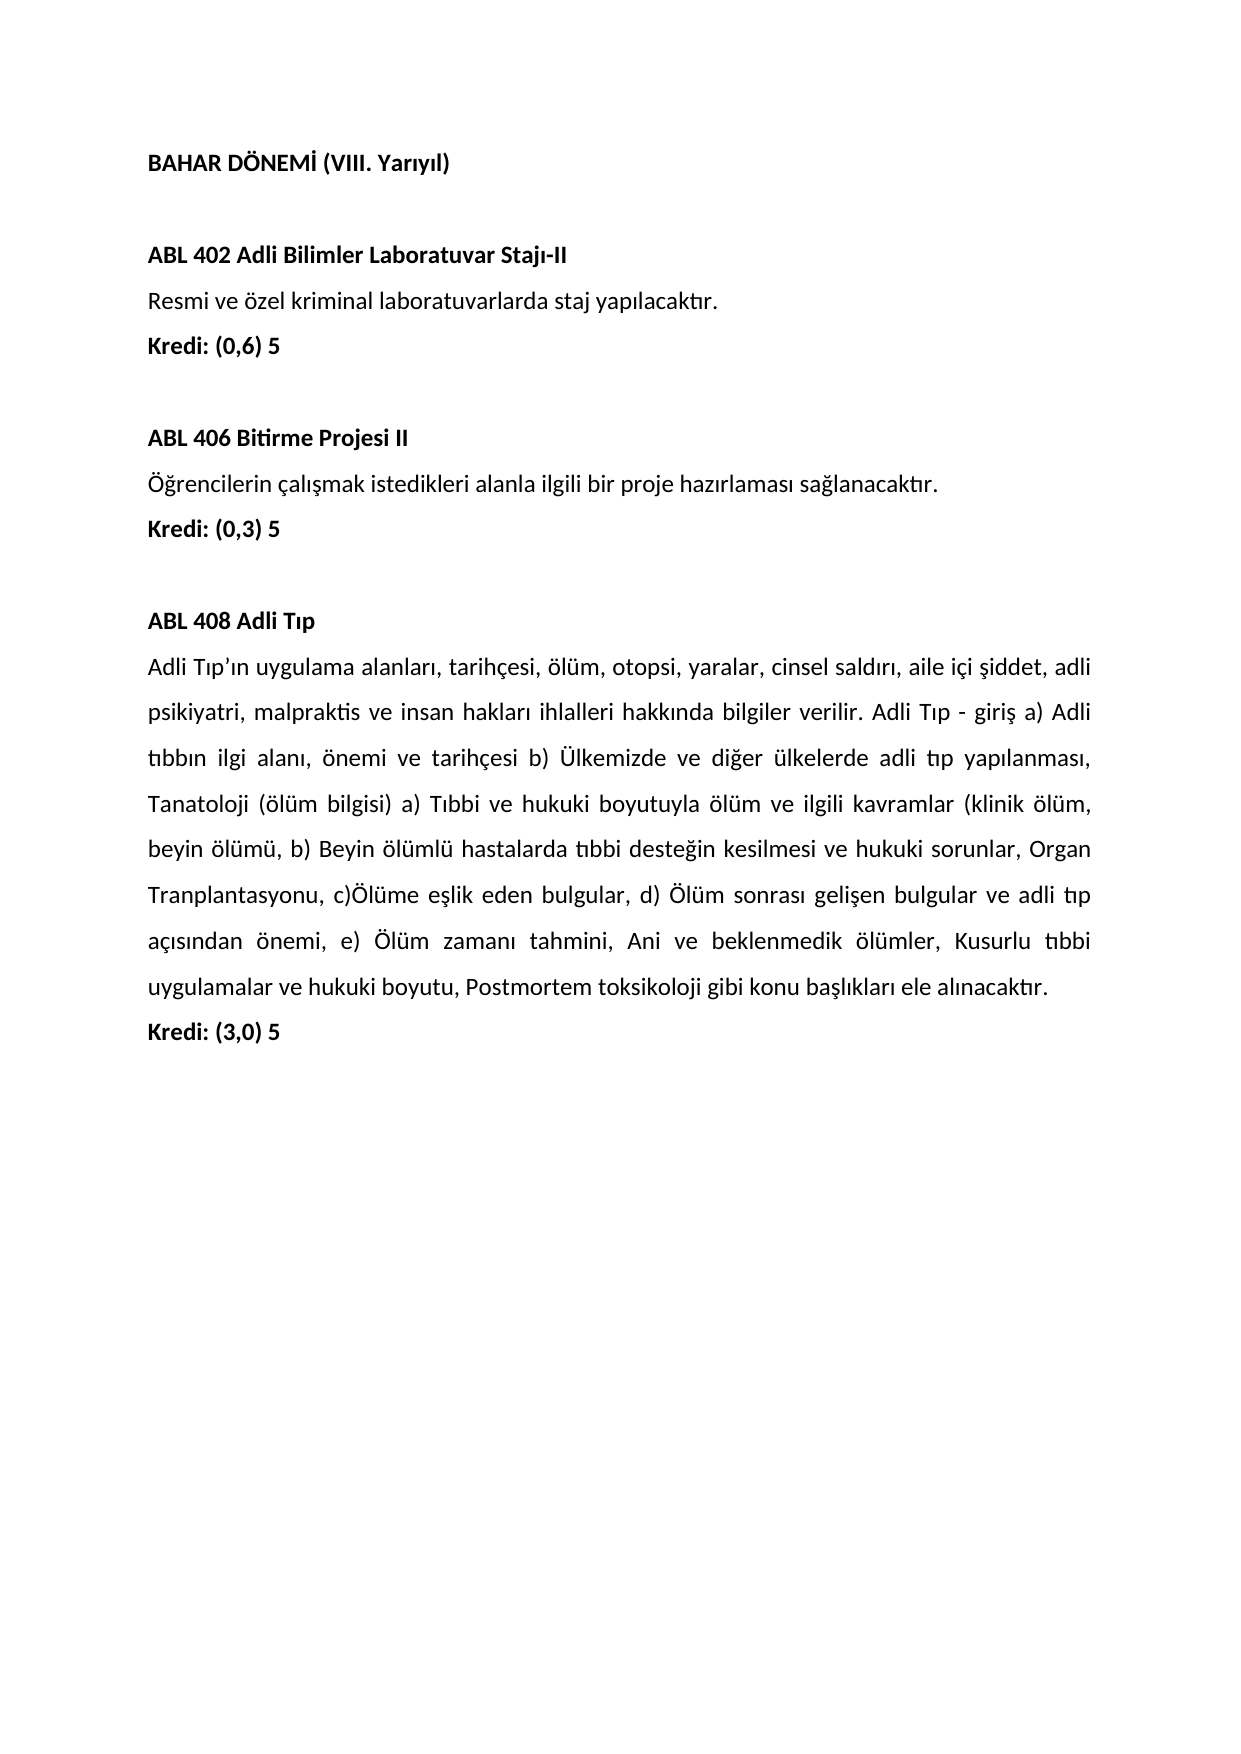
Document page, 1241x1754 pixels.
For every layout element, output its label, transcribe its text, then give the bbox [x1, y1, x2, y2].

text Kredi: (3,0) 5 [148, 1016, 1093, 1047]
text ABL 408 Adli Tıp [148, 605, 1093, 635]
text BAHAR DÖNEMİ (VIII. Yarıyıl) [148, 148, 1093, 178]
text Resmi ve özel kriminal laboratuvarlarda staj yapılacaktır. [148, 285, 1093, 315]
text Öğrencilerin çalışmak istedikleri alanla ilgili bir proje hazırlaması sağlanacaktır. [148, 468, 1093, 498]
text Kredi: (0,3) 5 [148, 513, 1093, 544]
text Kredi: (0,6) 5 [148, 331, 1093, 361]
text ABL 402 Adli Bilimler Laboratuvar Stajı-II [148, 239, 1093, 269]
text ABL 406 Bitirme Projesi II [148, 422, 1093, 452]
text Adli Tıp’ın uygulama alanları, tarihçesi, ölüm, otopsi, yaralar, cinsel saldırı, aile içi şiddet, adli psikiyatri, malpraktis ve insan hakları ihlalleri hakkında bilgiler verilir. Adli Tıp - giriş a) Adli tıbbın ilgi alanı, önemi ve tarihçesi b) Ülkemizde ve diğer ülkelerde adli tıp yapılanması, Tanatoloji (ölüm bilgisi) a) Tıbbi ve hukuki boyutuyla ölüm ve ilgili kavramlar (klinik ölüm, beyin ölümü, b) Beyin ölümlü hastalarda tıbbi desteğin kesilmesi ve hukuki sorunlar, Organ Tranplantasyonu, c)Ölüme eşlik eden bulgular, d) Ölüm sonrası gelişen bulgular ve adli tıp açısından önemi, e) Ölüm zamanı tahmini, Ani ve beklenmedik ölümler, Kusurlu tıbbi uygulamalar ve hukuki boyutu, Postmortem toksikoloji gibi konu başlıkları ele alınacaktır. [148, 651, 1093, 1001]
